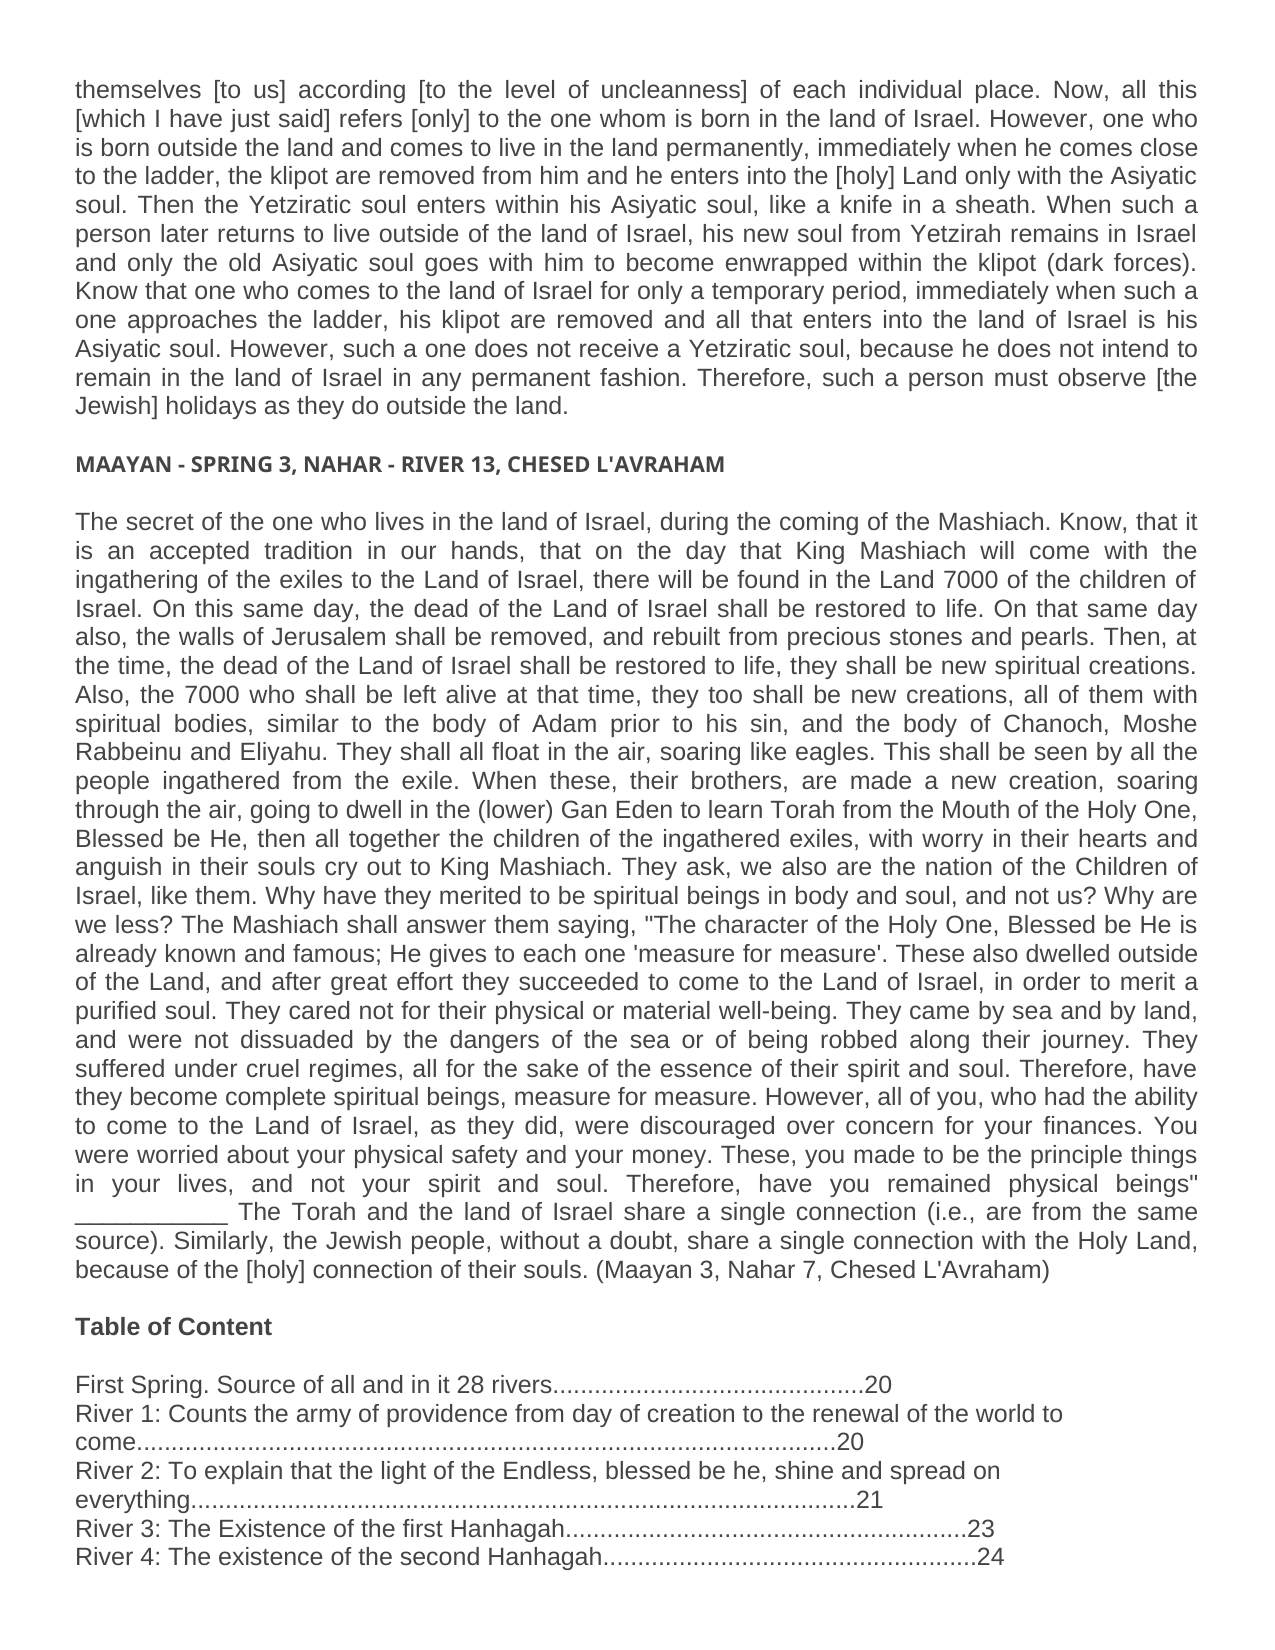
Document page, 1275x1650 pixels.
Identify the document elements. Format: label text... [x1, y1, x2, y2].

text Table of Content [75, 1312, 1200, 1341]
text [75, 75, 1200, 420]
text River 4: The existence of the second Hanhagah......................................................24 [75, 1542, 1200, 1571]
text MAAYAN - SPRING 3, NAHAR - RIVER 13, CHESED L'AVRAHAM [75, 449, 1200, 478]
text First Spring. Source of all and in it 28 rivers.............................................20 [75, 1370, 1200, 1398]
text The secret of the one who lives in the land of Israel, during the coming of the Mashiach. Know, that it is an accepted tradition in our hands, that on the day that King Mashiach will come with the ingathering of the exiles to the Land of Israel, there will be found in the Land 7000 of the children of Israel. On this same day, the dead of the Land of Israel shall be restored to life. On that same day also, the walls of Jerusalem shall be removed, and rebuilt from precious stones and pearls. Then, at the time, the dead of the Land of Israel shall be restored to life, they shall be new spiritual creations. Also, the 7000 who shall be left alive at that time, they too shall be new creations, all of them with spiritual bodies, similar to the body of Adam prior to his sin, and the body of Chanoch, Moshe Rabbeinu and Eliyahu. They shall all float in the air, soaring like eagles. This shall be seen by all the people ingathered from the exile. When these, their brothers, are made a new creation, soaring through the air, going to dwell in the (lower) Gan Eden to learn Torah from the Mouth of the Holy One, Blessed be He, then all together the children of the ingathered exiles, with worry in their hearts and anguish in their souls cry out to King Mashiach. They ask, we also are the nation of the Children of Israel, like them. Why have they merited to be spiritual beings in body and soul, and not us? Why are we less? The Mashiach shall answer them saying, "The character of the Holy One, Blessed be He is already known and famous; He gives to each one 'measure for measure'. These also dwelled outside of the Land, and after great effort they succeeded to come to the Land of Israel, in order to merit a purified soul. They cared not for their physical or material well-being. They came by sea and by land, and were not dissuaded by the dangers of the sea or of being robbed along their journey. They suffered under cruel regimes, all for the sake of the essence of their spirit and soul. Therefore, have they become complete spiritual beings, measure for measure. However, all of you, who had the ability to come to the Land of Israel, as they did, were discouraged over concern for your finances. You were worried about your physical safety and your money. These, you made to be the principle things in your lives, and not your spirit and soul. Therefore, have you remained physical beings" ___________ The Torah and the land of Israel share a single connection (i.e., are from the same source). Similarly, the Jewish people, without a doubt, share a single connection with the Holy Land, because of the [holy] connection of their souls. (Maayan 3, Nahar 7, Chesed L'Avraham) [75, 507, 1200, 1283]
text River 3: The Existence of the first Hanhagah..........................................................23 [75, 1513, 1200, 1542]
text River 1: Counts the army of providence from day of creation to the renewal of the world to come.....................................................................................................20 [75, 1398, 1200, 1456]
text River 2: To explain that the light of the Endless, blessed be he, shine and spread on everything................................................................................................21 [75, 1456, 1200, 1513]
